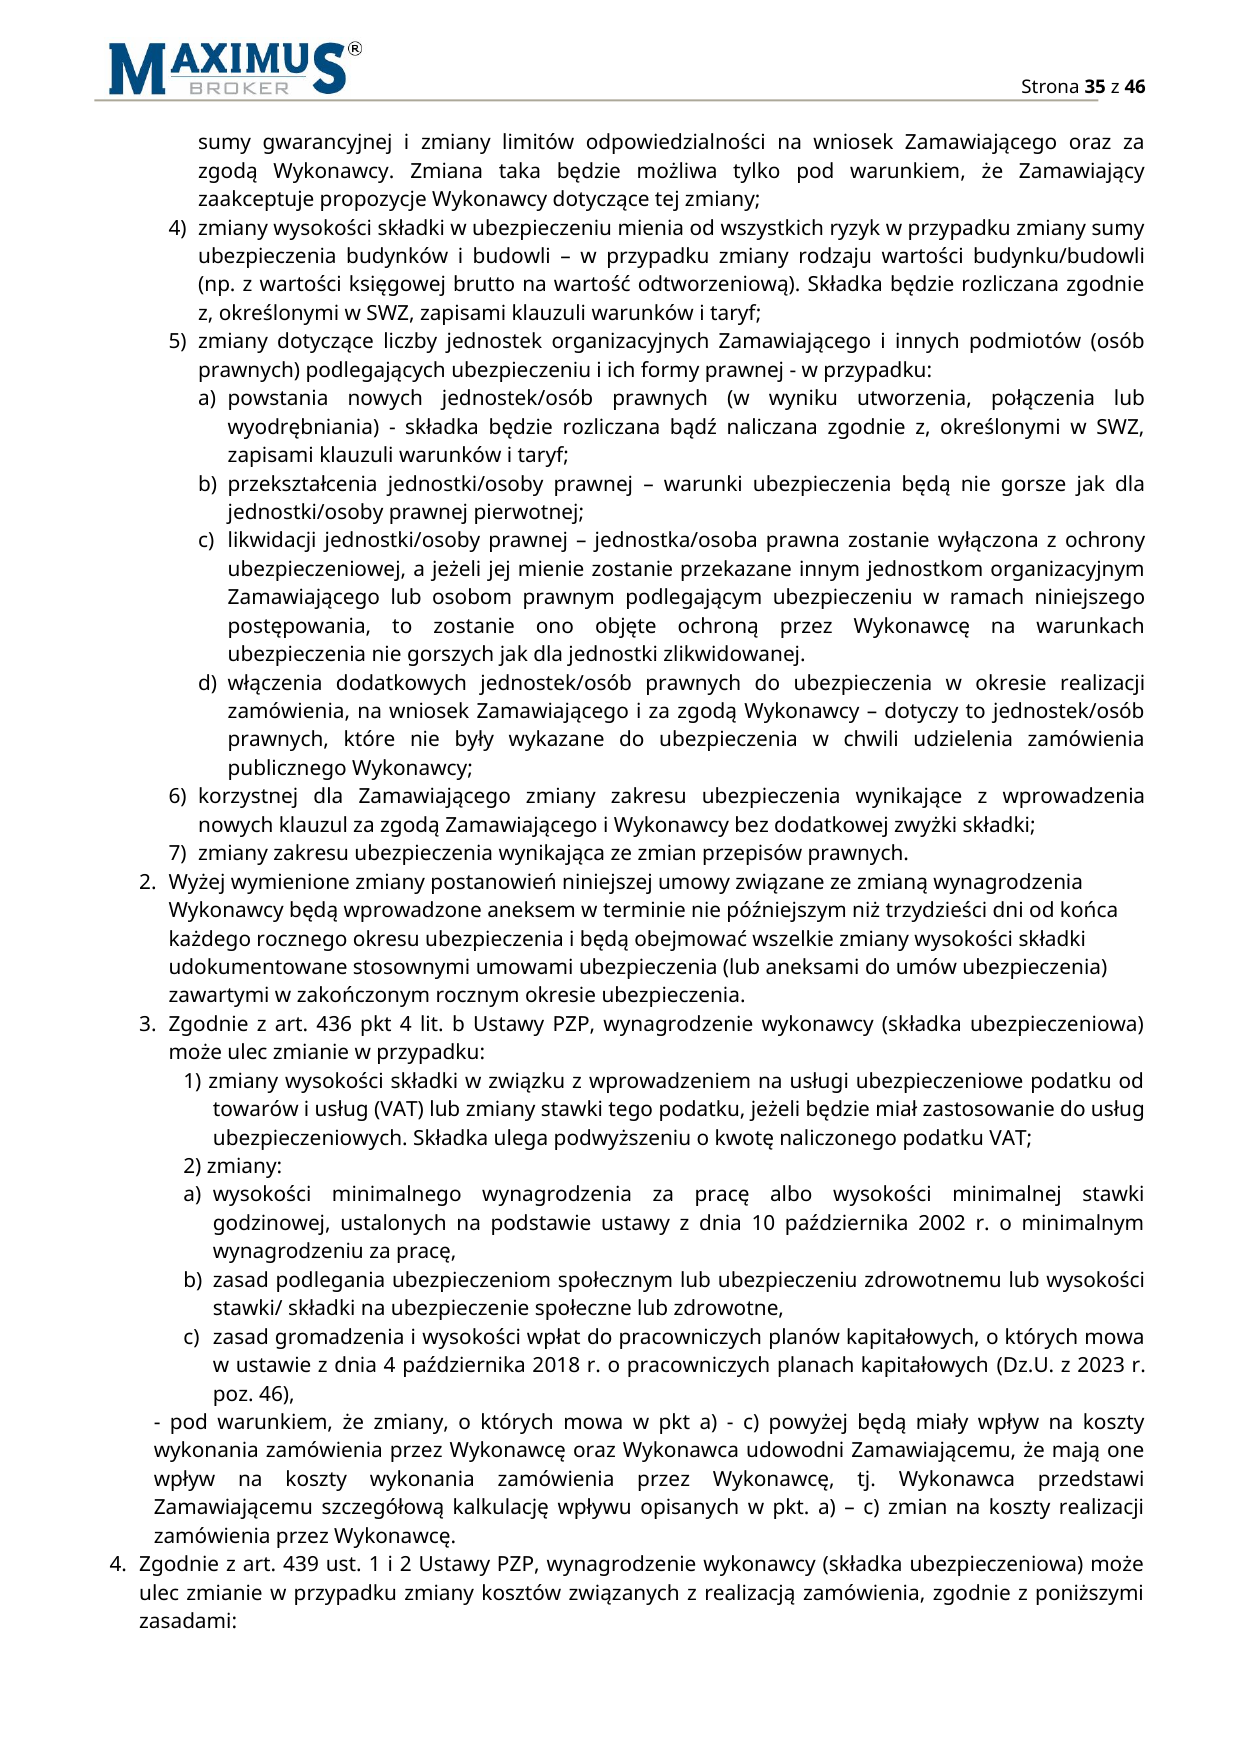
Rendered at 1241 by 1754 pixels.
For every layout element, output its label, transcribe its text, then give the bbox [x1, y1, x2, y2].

text - pod warunkiem, że zmiany, o których mowa w pkt a) - c) powyżej będą miały wpływ na koszty wykonania zamówienia przez Wykonawcę oraz Wykonawca udowodni Zamawiającemu, że mają one wpływ na koszty wykonania zamówienia przez Wykonawcę, tj. Wykonawca przedstawi Zamawiającemu szczegółową kalkulację wpływu opisanych w pkt. a) – c) zmian na koszty realizacji zamówienia przez Wykonawcę. [153, 1407, 1146, 1549]
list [168, 127, 1146, 213]
list zmiany wysokości składki w ubezpieczeniu mienia od wszystkich ryzyk w przypadku zmiany sumy ubezpieczenia budynków i budowli – w przypadku zmiany rodzaju wartości budynku/budowli (np. z wartości księgowej brutto na wartość odtworzeniową). Składka będzie rozliczana zgodnie z, określonymi w SWZ, zapisami klauzuli warunków i taryf; [168, 213, 1146, 326]
list Zgodnie z art. 436 pkt 4 lit. b Ustawy PZP, wynagrodzenie wykonawcy (składka ubezpieczeniowa) może ulec zmianie w przypadku: [139, 1009, 1146, 1066]
list przekształcenia jednostki/osoby prawnej – warunki ubezpieczenia będą nie gorsze jak dla jednostki/osoby prawnej pierwotnej; [198, 469, 1146, 526]
picture [103, 37, 368, 99]
list zasad gromadzenia i wysokości wpłat do pracowniczych planów kapitałowych, o których mowa w ustawie z dnia 4 października 2018 r. o pracowniczych planach kapitałowych (Dz.U. z 2023 r. poz. 46), [183, 1322, 1146, 1407]
list Zgodnie z art. 439 ust. 1 i 2 Ustawy PZP, wynagrodzenie wykonawcy (składka ubezpieczeniowa) może ulec zmianie w przypadku zmiany kosztów związanych z realizacją zamówienia, zgodnie z poniższymi zasadami: [109, 1549, 1146, 1634]
list powstania nowych jednostek/osób prawnych (w wyniku utworzenia, połączenia lub wyodrębniania) - składka będzie rozliczana bądź naliczana zgodnie z, określonymi w SWZ, zapisami klauzuli warunków i taryf; [198, 383, 1146, 469]
text 1) zmiany wysokości składki w związku z wprowadzeniem na usługi ubezpieczeniowe podatku od towarów i usług (VAT) lub zmiany stawki tego podatku, jeżeli będzie miał zastosowanie do usług ubezpieczeniowych. Składka ulega podwyższeniu o kwotę naliczonego podatku VAT; [183, 1066, 1146, 1151]
list włączenia dodatkowych jednostek/osób prawnych do ubezpieczenia w okresie realizacji zamówienia, na wniosek Zamawiającego i za zgodą Wykonawcy – dotyczy to jednostek/osób prawnych, które nie były wykazane do ubezpieczenia w chwili udzielenia zamówienia publicznego Wykonawcy; [198, 668, 1146, 781]
list likwidacji jednostki/osoby prawnej – jednostka/osoba prawna zostanie wyłączona z ochrony ubezpieczeniowej, a jeżeli jej mienie zostanie przekazane innym jednostkom organizacyjnym Zamawiającego lub osobom prawnym podlegającym ubezpieczeniu w ramach niniejszego postępowania, to zostanie ono objęte ochroną przez Wykonawcę na warunkach ubezpieczenia nie gorszych jak dla jednostki zlikwidowanej. [198, 526, 1146, 668]
list zmiany zakresu ubezpieczenia wynikająca ze zmian przepisów prawnych. [168, 838, 1146, 867]
list korzystnej dla Zamawiającego zmiany zakresu ubezpieczenia wynikające z wprowadzenia nowych klauzul za zgodą Zamawiającego i Wykonawcy bez dodatkowej zwyżki składki; [168, 781, 1146, 838]
list Wyżej wymienione zmiany postanowień niniejszej umowy związane ze zmianą wynagrodzenia Wykonawcy będą wprowadzone aneksem w terminie nie późniejszym niż trzydzieści dni od końca każdego rocznego okresu ubezpieczenia i będą obejmować wszelkie zmiany wysokości składki udokumentowane stosownymi umowami ubezpieczenia (lub aneksami do umów ubezpieczenia) zawartymi w zakończonym rocznym okresie ubezpieczenia. [139, 867, 1146, 1009]
list zmiany dotyczące liczby jednostek organizacyjnych Zamawiającego i innych podmiotów (osób prawnych) podlegających ubezpieczeniu i ich formy prawnej - w przypadku: [168, 326, 1146, 383]
list zasad podlegania ubezpieczeniom społecznym lub ubezpieczeniu zdrowotnemu lub wysokości stawki/ składki na ubezpieczenie społeczne lub zdrowotne, [183, 1265, 1146, 1322]
text 2) zmiany: [183, 1151, 1146, 1179]
list wysokości minimalnego wynagrodzenia za pracę albo wysokości minimalnej stawki godzinowej, ustalonych na podstawie ustawy z dnia 10 października 2002 r. o minimalnym wynagrodzeniu za pracę, [183, 1179, 1146, 1265]
